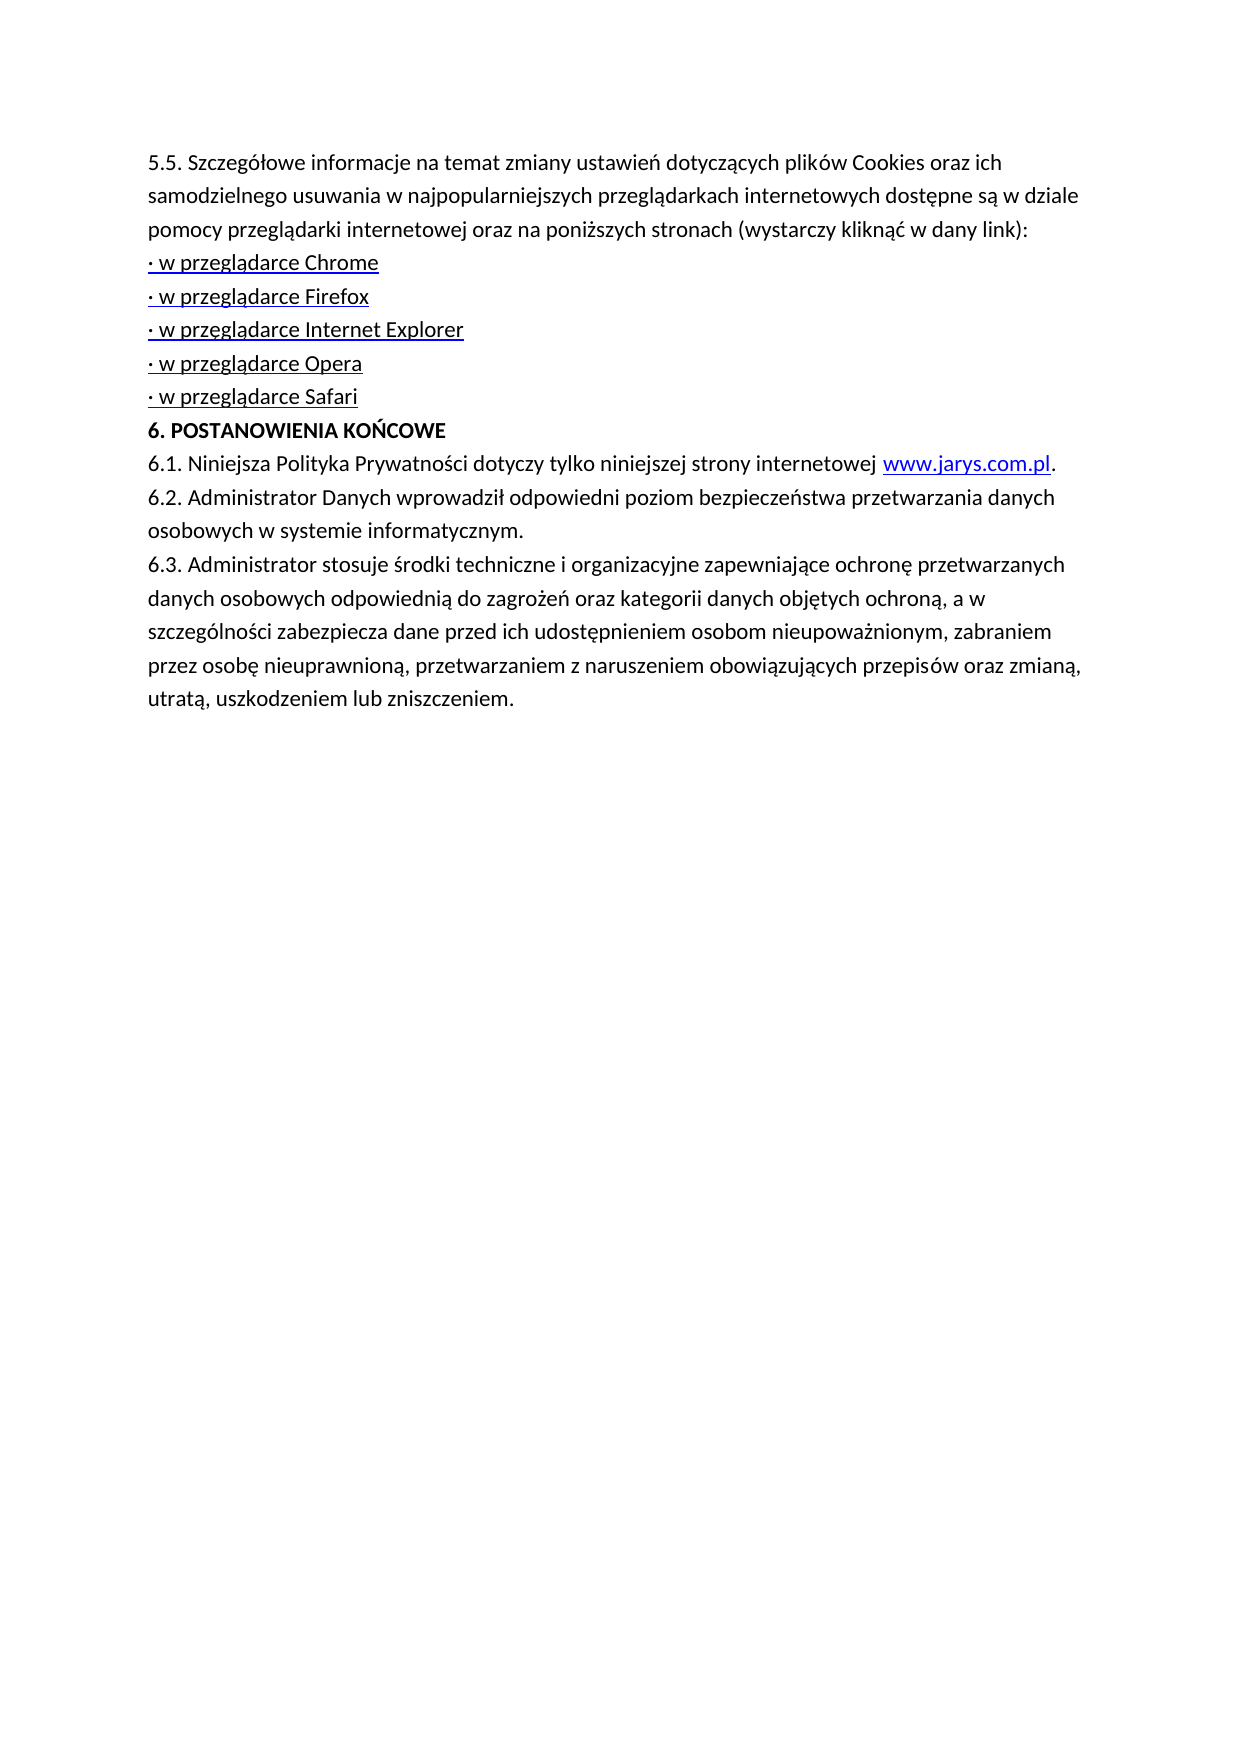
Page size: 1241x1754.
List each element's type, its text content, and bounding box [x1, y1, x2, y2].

text · w przeglądarce Firefox [148, 282, 1093, 310]
text · w przeglądarce Safari [148, 382, 1093, 410]
text 6.2. Administrator Danych wprowadził odpowiedni poziom bezpieczeństwa przetwarzania danych osobowych w systemie informatycznym. [148, 483, 1093, 544]
text 6.1. Niniejsza Polityka Prywatności dotyczy tylko niniejszej strony internetowej www.jarys.com.pl. [148, 449, 1093, 477]
text 6. POSTANOWIENIA KOŃCOWE [148, 416, 1093, 444]
text · w przeglądarce Chrome [148, 248, 1093, 276]
text 5.5. Szczegółowe informacje na temat zmiany ustawień dotyczących plików Cookies oraz ich samodzielnego usuwania w najpopularniejszych przeglądarkach internetowych dostępne są w dziale pomocy przeglądarki internetowej oraz na poniższych stronach (wystarczy kliknąć w dany link): [148, 148, 1093, 243]
text 6.3. Administrator stosuje środki techniczne i organizacyjne zapewniające ochronę przetwarzanych danych osobowych odpowiednią do zagrożeń oraz kategorii danych objętych ochroną, a w szczególności zabezpiecza dane przed ich udostępnieniem osobom nieupoważnionym, zabraniem przez osobę nieuprawnioną, przetwarzaniem z naruszeniem obowiązujących przepisów oraz zmianą, utratą, uszkodzeniem lub zniszczeniem. [148, 550, 1093, 712]
text · w przeglądarce Opera [148, 349, 1093, 377]
text · w przęglądarce Internet Explorer [148, 315, 1093, 343]
